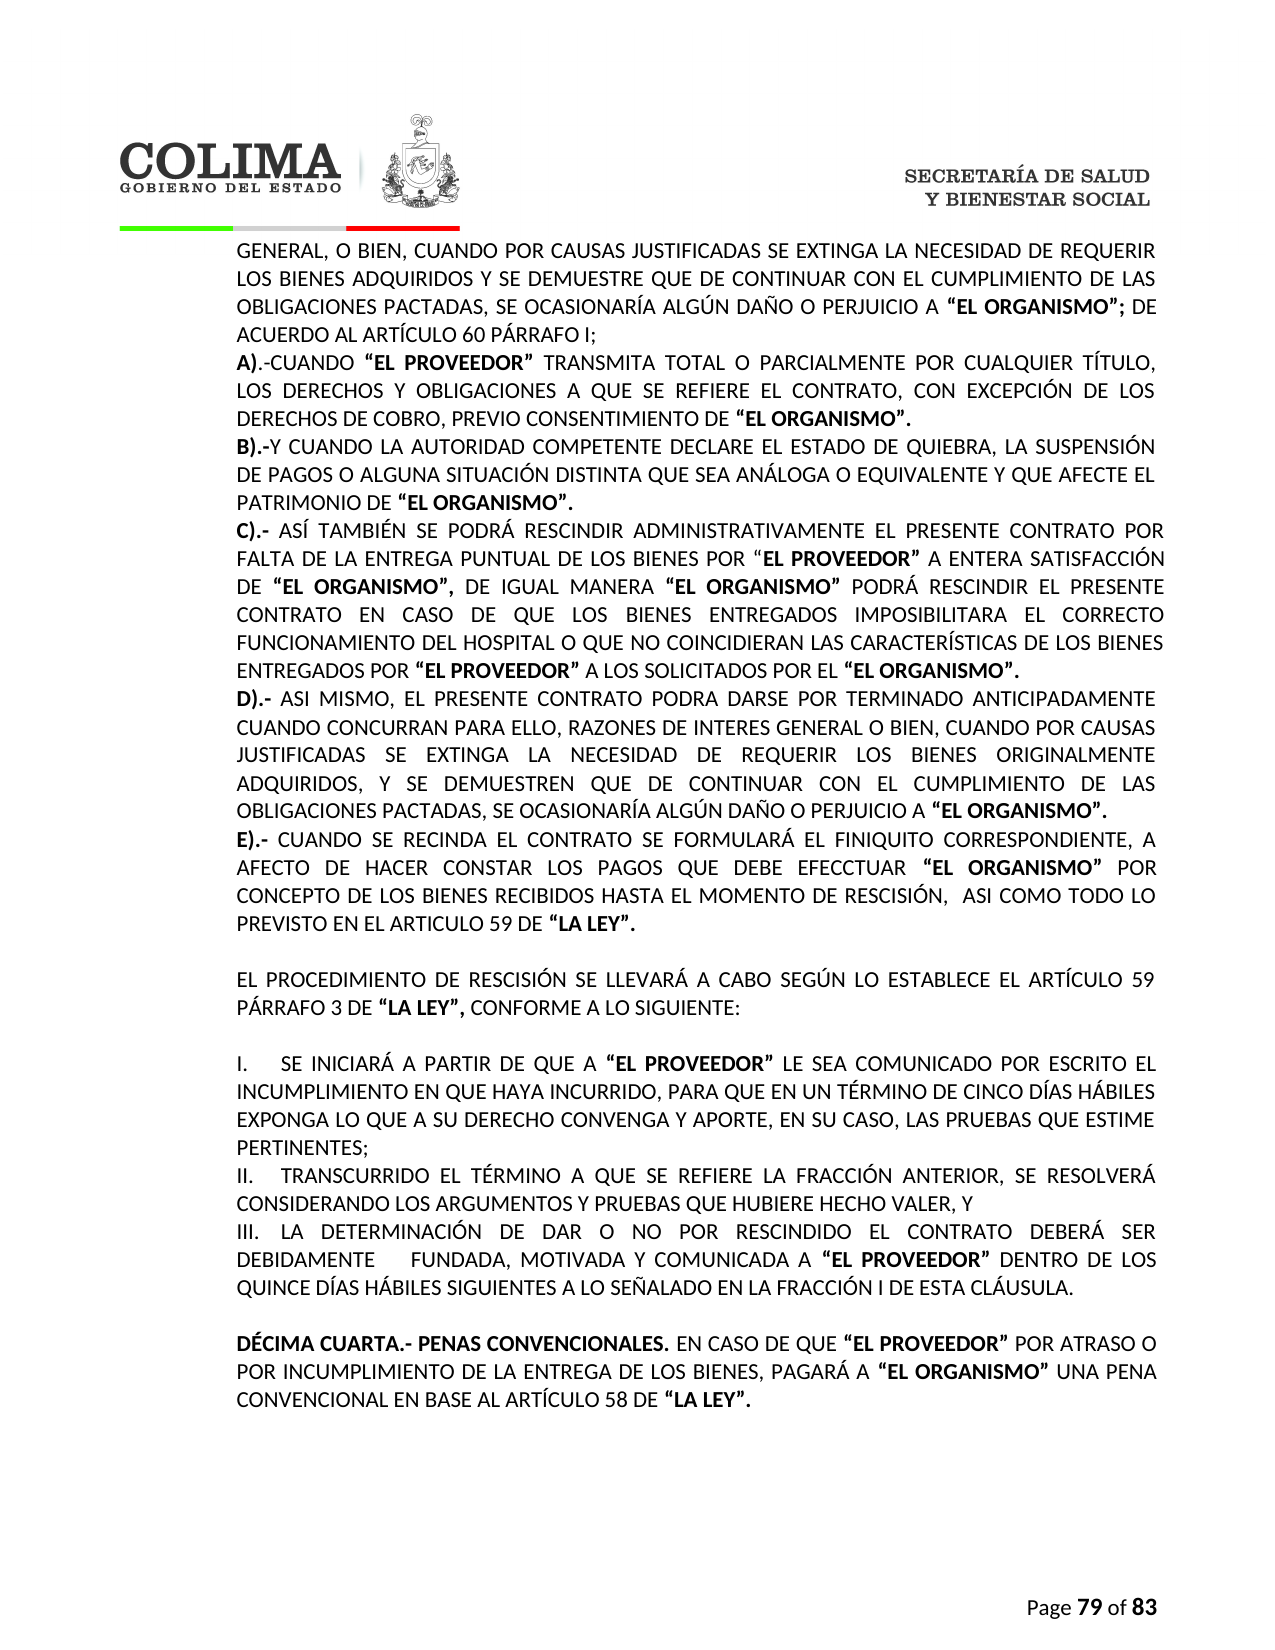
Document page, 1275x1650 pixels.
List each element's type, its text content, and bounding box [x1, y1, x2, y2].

text DÉCIMA CUARTA.- PENAS CONVENCIONALES. EN CASO DE QUE “EL PROVEEDOR” POR ATRASO O POR INCUMPLIMIENTO DE LA ENTREGA DE LOS BIENES, PAGARÁ A “EL ORGANISMO” UNA PENA CONVENCIONAL EN BASE AL ARTÍCULO 58 DE “LA LEY”. [236, 1329, 1157, 1413]
text D).- ASI MISMO, EL PRESENTE CONTRATO PODRA DARSE POR TERMINADO ANTICIPADAMENTE CUANDO CONCURRAN PARA ELLO, RAZONES DE INTERES GENERAL O BIEN, CUANDO POR CAUSAS JUSTIFICADAS SE EXTINGA LA NECESIDAD DE REQUERIR LOS BIENES ORIGINALMENTE ADQUIRIDOS, Y SE DEMUESTREN QUE DE CONTINUAR CON EL CUMPLIMIENTO DE LAS OBLIGACIONES PACTADAS, SE OCASIONARÍA ALGÚN DAÑO O PERJUICIO A “EL ORGANISMO”. [236, 684, 1157, 825]
text E).- CUANDO SE RECINDA EL CONTRATO SE FORMULARÁ EL FINIQUITO CORRESPONDIENTE, A AFECTO DE HACER CONSTAR LOS PAGOS QUE DEBE EFECCTUAR “EL ORGANISMO” POR CONCEPTO DE LOS BIENES RECIBIDOS HASTA EL MOMENTO DE RESCISIÓN, ASI COMO TODO LO PREVISTO EN EL ARTICULO 59 DE “LA LEY”. [236, 825, 1157, 937]
list SE INICIARÁ A PARTIR DE QUE A “EL PROVEEDOR” LE SEA COMUNICADO POR ESCRITO EL INCUMPLIMIENTO EN QUE HAYA INCURRIDO, PARA QUE EN UN TÉRMINO DE CINCO DÍAS HÁBILES EXPONGA LO QUE A SU DERECHO CONVENGA Y APORTE, EN SU CASO, LAS PRUEBAS QUE ESTIME PERTINENTES; [236, 1049, 1157, 1161]
picture [3, 29, 1267, 255]
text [236, 236, 1157, 348]
text C).- ASÍ TAMBIÉN SE PODRÁ RESCINDIR ADMINISTRATIVAMENTE EL PRESENTE CONTRATO POR FALTA DE LA ENTREGA PUNTUAL DE LOS BIENES POR “EL PROVEEDOR” A ENTERA SATISFACCIÓN DE “EL ORGANISMO”, DE IGUAL MANERA “EL ORGANISMO” PODRÁ RESCINDIR EL PRESENTE CONTRATO EN CASO DE QUE LOS BIENES ENTREGADOS IMPOSIBILITARA EL CORRECTO FUNCIONAMIENTO DEL HOSPITAL O QUE NO COINCIDIERAN LAS CARACTERÍSTICAS DE LOS BIENES ENTREGADOS POR “EL PROVEEDOR” A LOS SOLICITADOS POR EL “EL ORGANISMO”. [236, 516, 1165, 684]
list TRANSCURRIDO EL TÉRMINO A QUE SE REFIERE LA FRACCIÓN ANTERIOR, SE RESOLVERÁ CONSIDERANDO LOS ARGUMENTOS Y PRUEBAS QUE HUBIERE HECHO VALER, Y [236, 1161, 1157, 1217]
text A).-CUANDO “EL PROVEEDOR” TRANSMITA TOTAL O PARCIALMENTE POR CUALQUIER TÍTULO, LOS DERECHOS Y OBLIGACIONES A QUE SE REFIERE EL CONTRATO, CON EXCEPCIÓN DE LOS DERECHOS DE COBRO, PREVIO CONSENTIMIENTO DE “EL ORGANISMO”. [236, 348, 1157, 432]
list LA DETERMINACIÓN DE DAR O NO POR RESCINDIDO EL CONTRATO DEBERÁ SER DEBIDAMENTE FUNDADA, MOTIVADA Y COMUNICADA A “EL PROVEEDOR” DENTRO DE LOS QUINCE DÍAS HÁBILES SIGUIENTES A LO SEÑALADO EN LA FRACCIÓN I DE ESTA CLÁUSULA. [236, 1217, 1157, 1301]
text EL PROCEDIMIENTO DE RESCISIÓN SE LLEVARÁ A CABO SEGÚN LO ESTABLECE EL ARTÍCULO 59 PÁRRAFO 3 DE “LA LEY”, CONFORME A LO SIGUIENTE: [236, 965, 1157, 1021]
text B).-Y CUANDO LA AUTORIDAD COMPETENTE DECLARE EL ESTADO DE QUIEBRA, LA SUSPENSIÓN DE PAGOS O ALGUNA SITUACIÓN DISTINTA QUE SEA ANÁLOGA O EQUIVALENTE Y QUE AFECTE EL PATRIMONIO DE “EL ORGANISMO”. [236, 432, 1157, 516]
